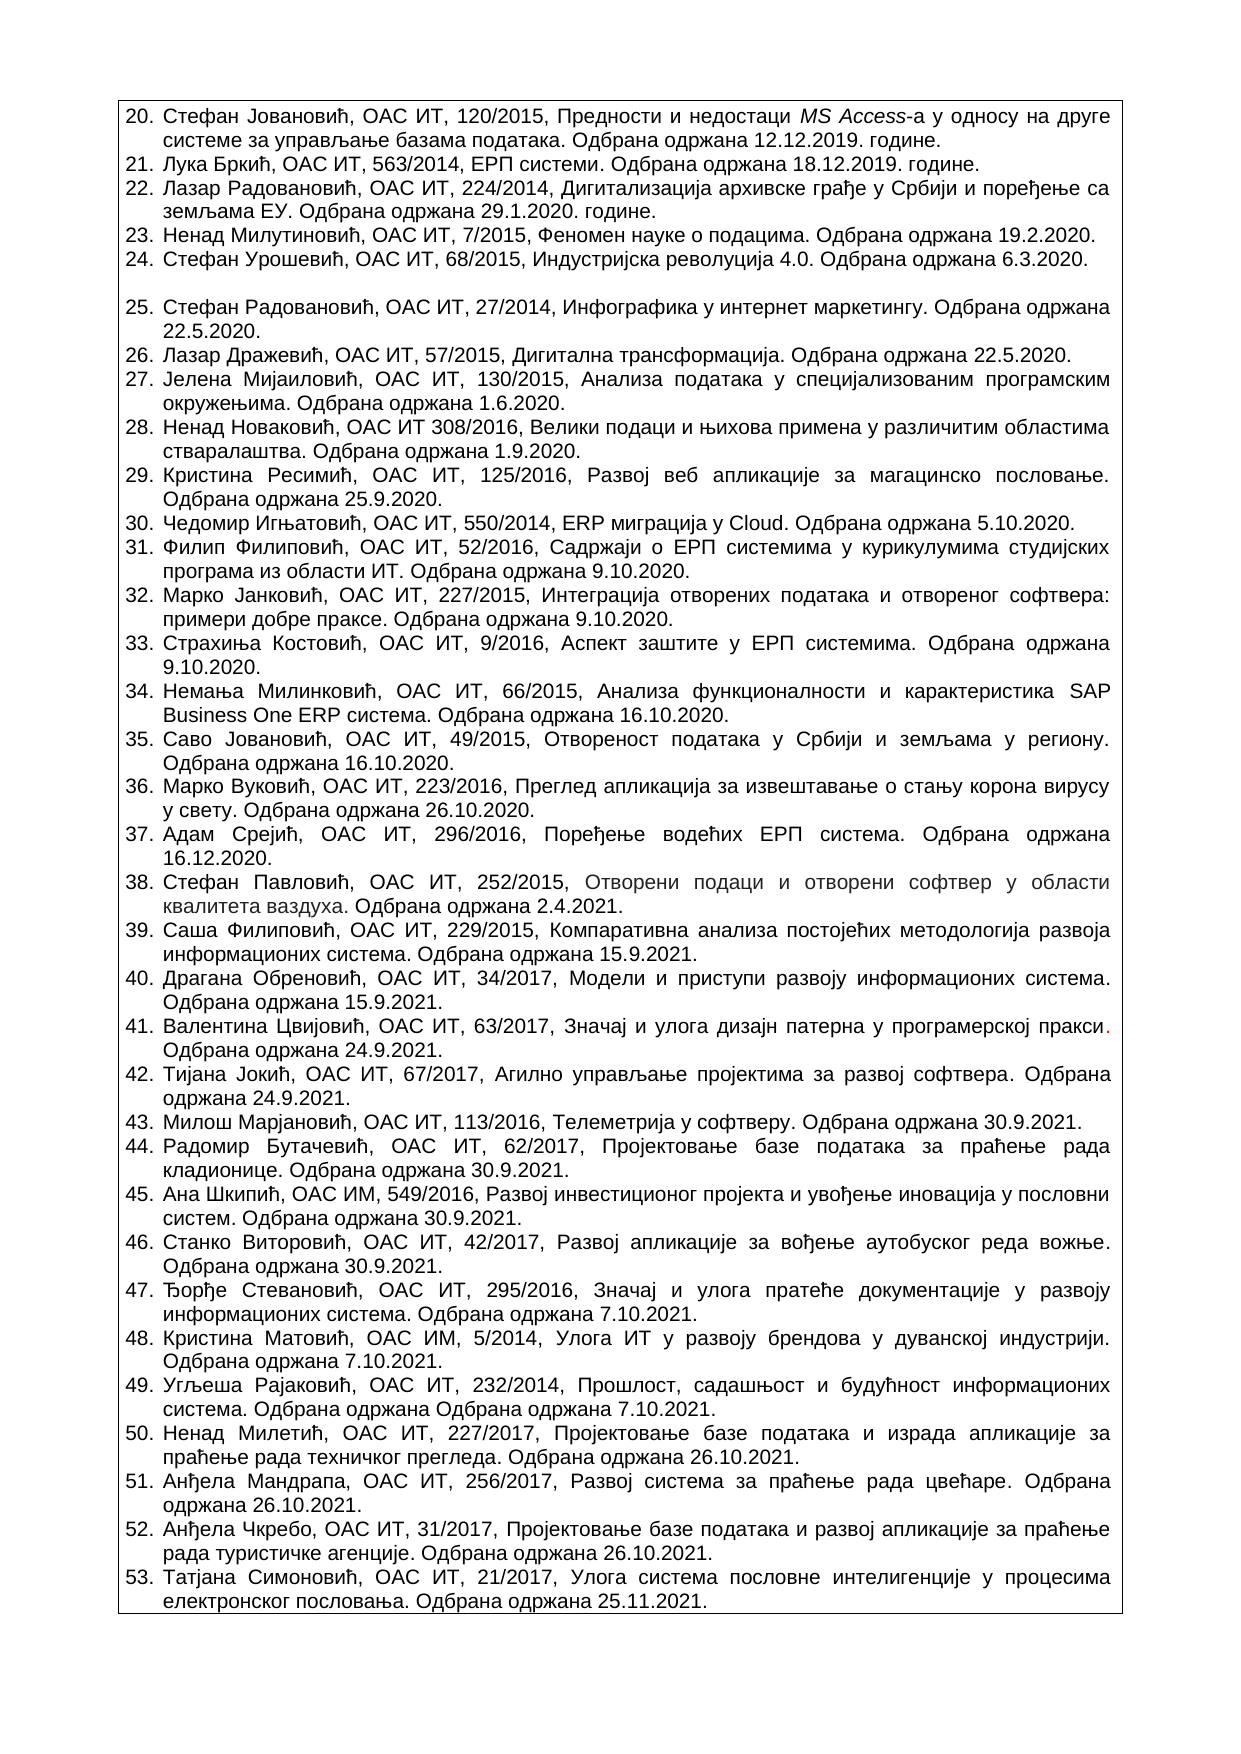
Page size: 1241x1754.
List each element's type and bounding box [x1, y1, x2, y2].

table_cell [119, 101, 1122, 1613]
